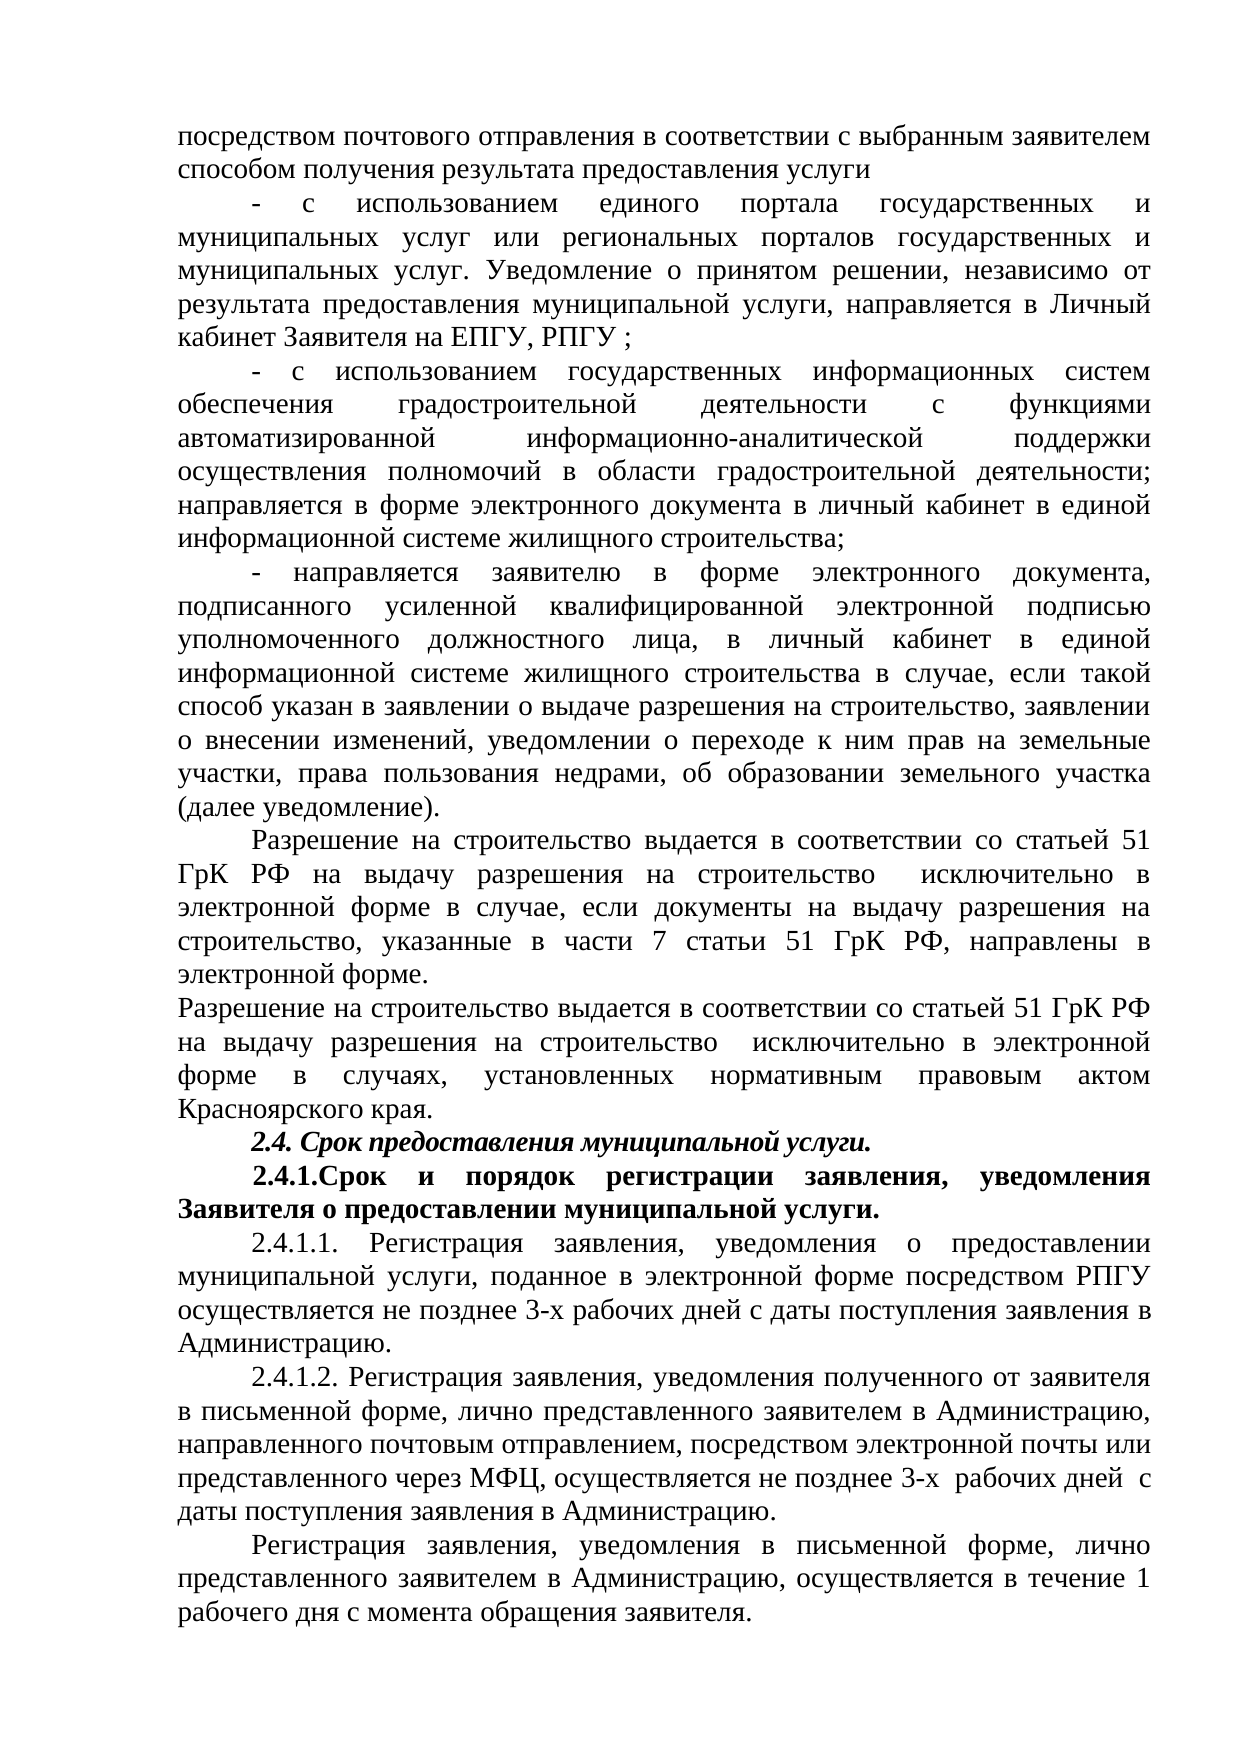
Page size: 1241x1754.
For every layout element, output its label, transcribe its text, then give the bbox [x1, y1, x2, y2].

text 2.4.1.2. Регистрация заявления, уведомления полученного от заявителя в письменной форме, лично представленного заявителем в Администрацию, направленного почтовым отправлением, посредством электронной почты или представленного через МФЦ, осуществляется не позднее 3-х рабочих дней с даты поступления заявления в Администрацию. [177, 1359, 1152, 1527]
text 2.4.1.Срок и порядок регистрации заявления, уведомления Заявителя о предоставлении муниципальной услуги. [177, 1158, 1152, 1225]
text - с использованием государственных информационных систем обеспечения градостроительной деятельности с функциями автоматизированной информационно-аналитической поддержки осуществления полномочий в области градостроительной деятельности; направляется в форме электронного документа в личный кабинет в единой информационной системе жилищного строительства; [177, 353, 1152, 554]
text 2.4. Срок предоставления муниципальной услуги. [177, 1124, 1152, 1158]
text 2.4.1.1. Регистрация заявления, уведомления о предоставлении муниципальной услуги, поданное в электронной форме посредством РПГУ осуществляется не позднее 3-х рабочих дней с даты поступления заявления в Администрацию. [177, 1225, 1152, 1359]
text Разрешение на строительство выдается в соответствии со статьей 51 ГрК РФ на выдачу разрешения на строительство исключительно в электронной форме в случае, если документы на выдачу разрешения на строительство, указанные в части 7 статьи 51 ГрК РФ, направлены в электронной форме. [177, 822, 1152, 990]
text - направляется заявителю в форме электронного документа, подписанного усиленной квалифицированной электронной подписью уполномоченного должностного лица, в личный кабинет в единой информационной системе жилищного строительства в случае, если такой способ указан в заявлении о выдаче разрешения на строительство, заявлении о внесении изменений, уведомлении о переходе к ним прав на земельные участки, права пользования недрами, об образовании земельного участка (далее уведомление). [177, 554, 1152, 822]
text Разрешение на строительство выдается в соответствии со статьей 51 ГрК РФ на выдачу разрешения на строительство исключительно в электронной форме в случаях, установленных нормативным правовым актом Красноярского края. [177, 990, 1152, 1124]
text Регистрация заявления, уведомления в письменной форме, лично представленного заявителем в Администрацию, осуществляется в течение 1 рабочего дня с момента обращения заявителя. [177, 1527, 1152, 1627]
text - с использованием единого портала государственных и муниципальных услуг или региональных порталов государственных и муниципальных услуг. Уведомление о принятом решении, независимо от результата предоставления муниципальной услуги, направляется в Личный кабинет Заявителя на ЕПГУ, РПГУ ; [177, 185, 1152, 353]
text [177, 118, 1152, 185]
